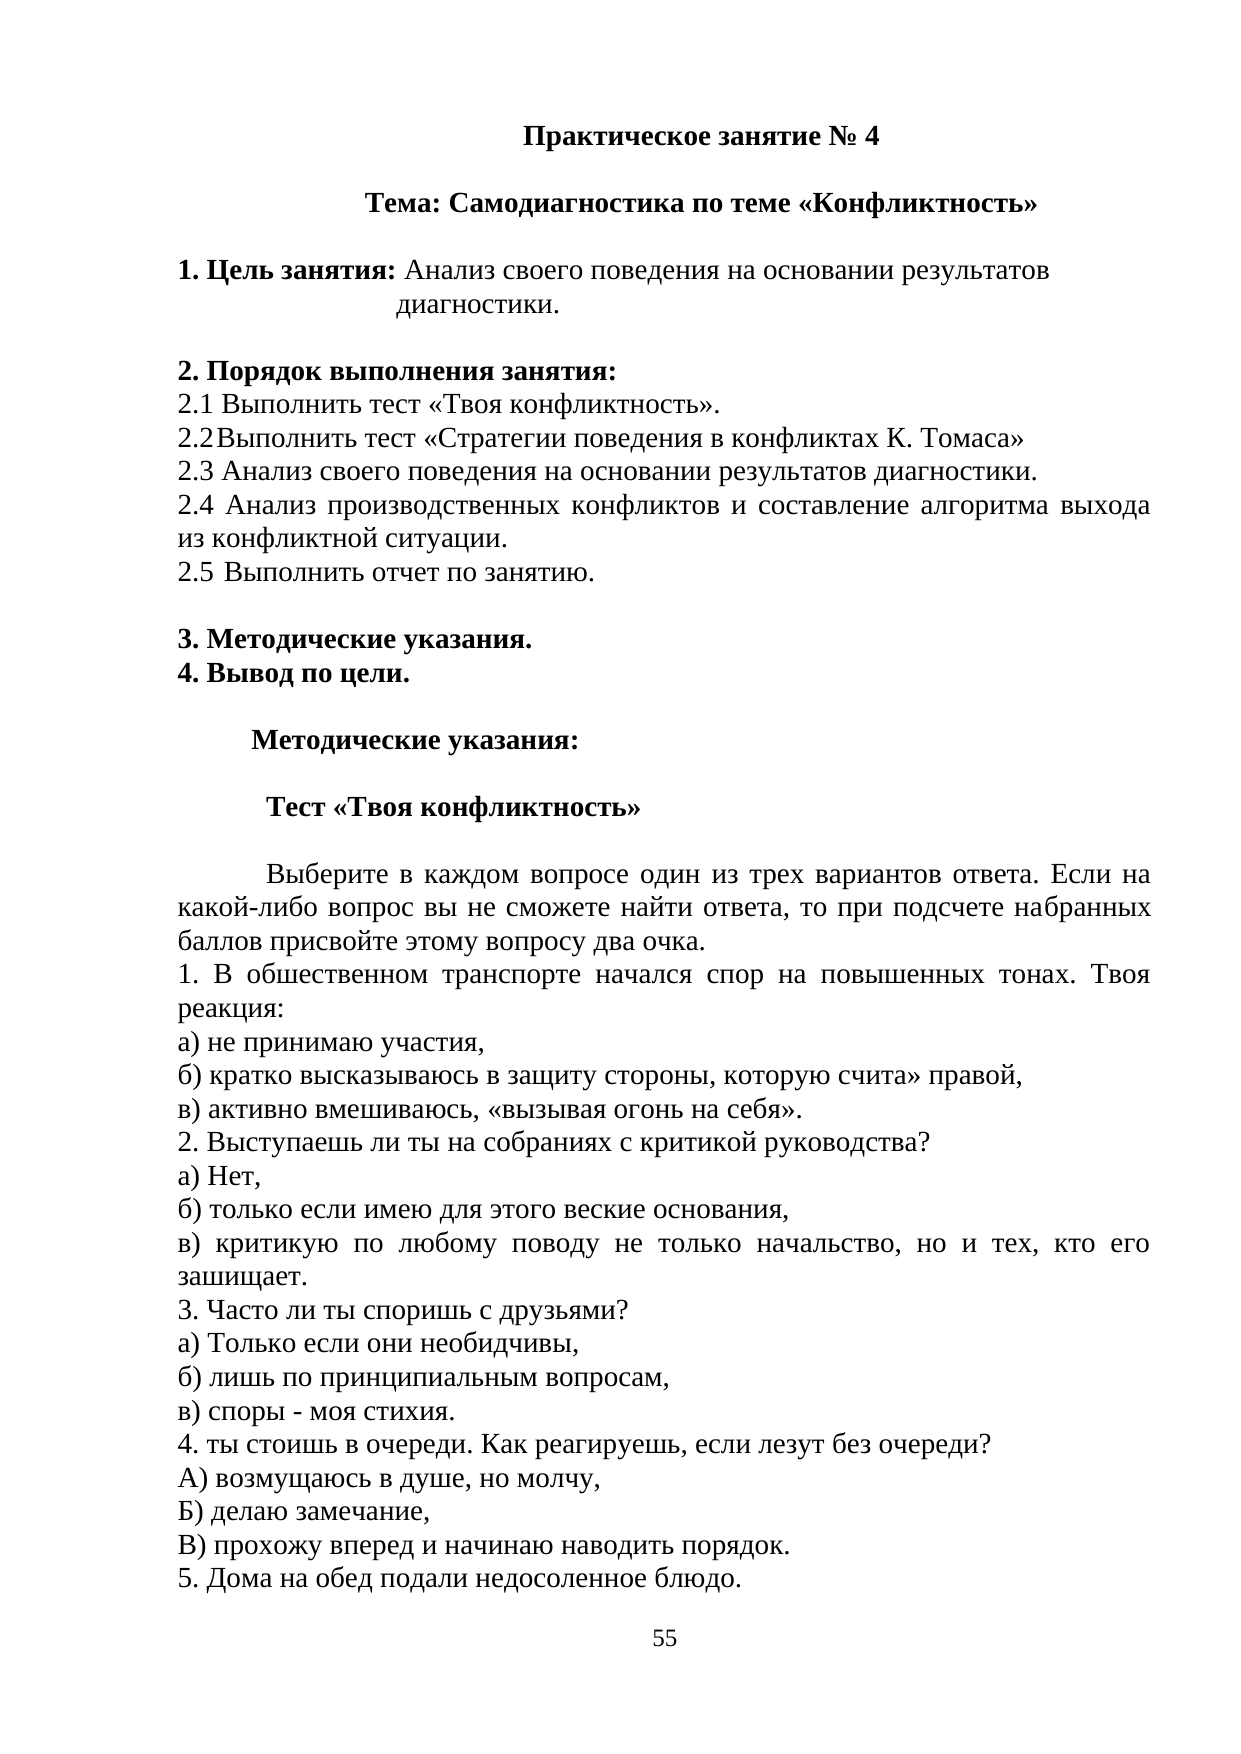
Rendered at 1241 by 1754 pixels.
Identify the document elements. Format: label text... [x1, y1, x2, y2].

text 2.3 Анализ своего поведения на основании результатов диагностики. [177, 453, 1152, 487]
text диагностики. [177, 286, 1152, 319]
text б) кратко высказываюсь в защиту стороны, которую счита» правой, [177, 1057, 1152, 1091]
text А) возмущаюсь в душе, но молчу, [177, 1460, 1152, 1493]
text 3. Методические указания. [177, 621, 1152, 655]
text 4. ты стоишь в очереди. Как реагируешь, если лезут без очереди? [177, 1426, 1152, 1460]
text Практическое занятие № 4 [177, 118, 1152, 152]
text Тема: Самодиагностика по теме «Конфликтность» [177, 185, 1152, 219]
text 1. В обшественном транспорте начался спор на повышенных тонах. Твоя реакция: [177, 957, 1152, 1024]
text б) лишь по принципиальным вопросам, [177, 1359, 1152, 1393]
text Выберите в каждом вопросе один из трех вариантов ответа. Если на какой-либо вопрос вы не сможете найти ответа, то при подсчете набранных баллов присвойте этому вопросу два очка. [177, 856, 1152, 957]
text 5. Дома на обед подали недосоленное блюдо. [177, 1560, 1152, 1594]
text 2. Порядок выполнения занятия: [177, 353, 1152, 386]
text Методические указания: [177, 722, 1152, 755]
text 3. Часто ли ты споришь с друзьями? [177, 1292, 1152, 1326]
text б) только если имею для этого веские основания, [177, 1191, 1152, 1225]
text в) споры - моя стихия. [177, 1393, 1152, 1426]
text 2.4 Анализ производственных конфликтов и составление алгоритма выхода из конфликтной ситуации. [177, 487, 1152, 554]
list Выполнить отчет по занятию. [177, 554, 1152, 588]
text Б) делаю замечание, [177, 1493, 1152, 1527]
text а) Нет, [177, 1158, 1152, 1191]
text 2.1 Выполнить тест «Твоя конфликтность». [177, 386, 1152, 420]
text 1. Цель занятия: Анализ своего поведения на основании результатов [177, 252, 1152, 286]
text 2. Выступаешь ли ты на собраниях с критикой руководства? [177, 1124, 1152, 1158]
text а) Только если они необидчивы, [177, 1326, 1152, 1359]
text Тест «Твоя конфликтность» [177, 789, 1152, 822]
text В) прохожу вперед и начинаю наводить порядок. [177, 1527, 1152, 1560]
text в) критикую по любому поводу не только начальство, но и тех, кто его зашищает. [177, 1225, 1152, 1292]
list Выполнить тест «Стратегии поведения в конфликтах К. Томаса» [177, 420, 1152, 453]
text а) не принимаю участия, [177, 1024, 1152, 1057]
text в) активно вмешиваюсь, «вызывая огонь на себя». [177, 1091, 1152, 1124]
text 4. Вывод по цели. [177, 655, 1152, 688]
